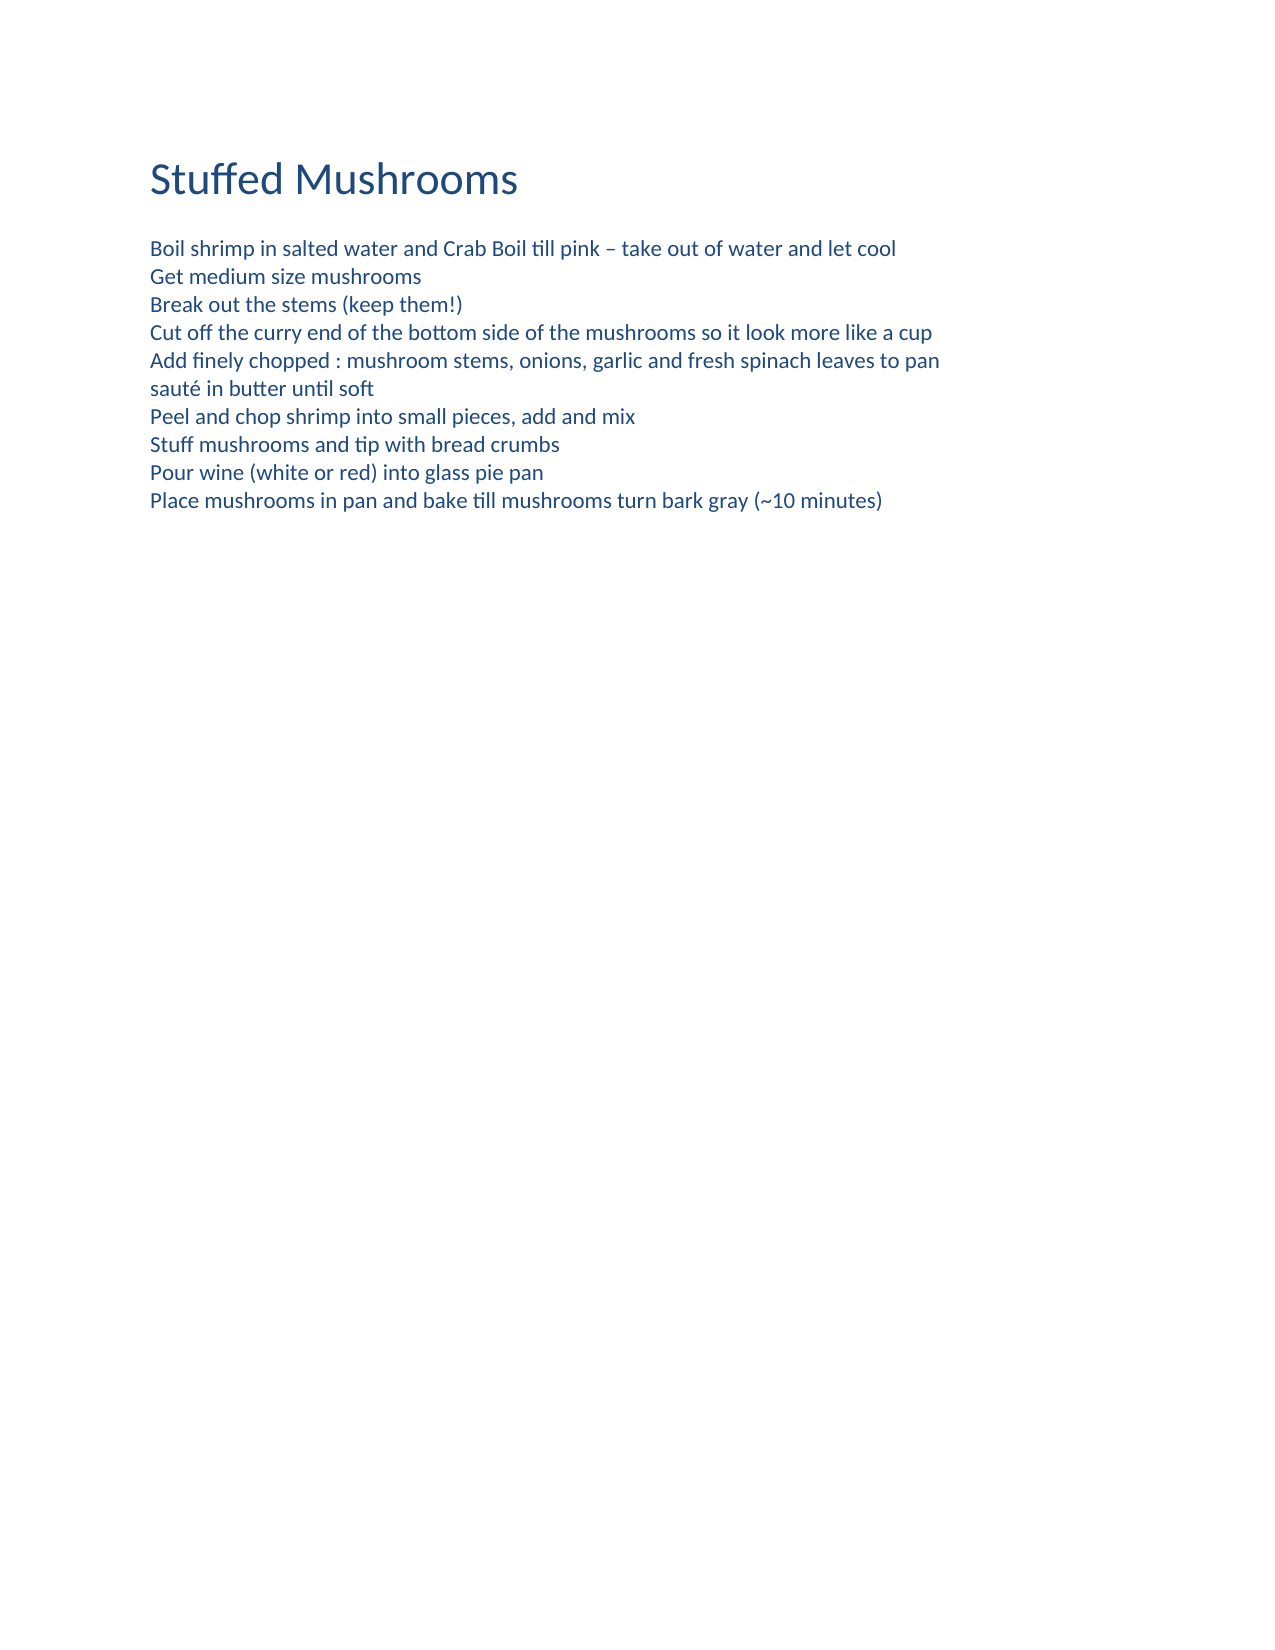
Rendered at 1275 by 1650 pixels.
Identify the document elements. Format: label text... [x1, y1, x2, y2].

text Stuffed Mushrooms [150, 150, 1125, 206]
text Add finely chopped : mushroom stems, onions, garlic and fresh spinach leaves to pan [150, 346, 1125, 374]
text Get medium size mushrooms [150, 262, 1125, 290]
text Peel and chop shrimp into small pieces, add and mix [150, 402, 1125, 430]
text Cut off the curry end of the bottom side of the mushrooms so it look more like a cup [150, 318, 1125, 346]
text Pour wine (white or red) into glass pie pan [150, 458, 1125, 486]
text sauté in butter until soft [150, 374, 1125, 402]
text Stuff mushrooms and tip with bread crumbs [150, 430, 1125, 458]
text Boil shrimp in salted water and Crab Boil till pink – take out of water and let cool [150, 234, 1125, 262]
text Place mushrooms in pan and bake till mushrooms turn bark gray (~10 minutes) [150, 486, 1125, 514]
text Break out the stems (keep them!) [150, 290, 1125, 318]
